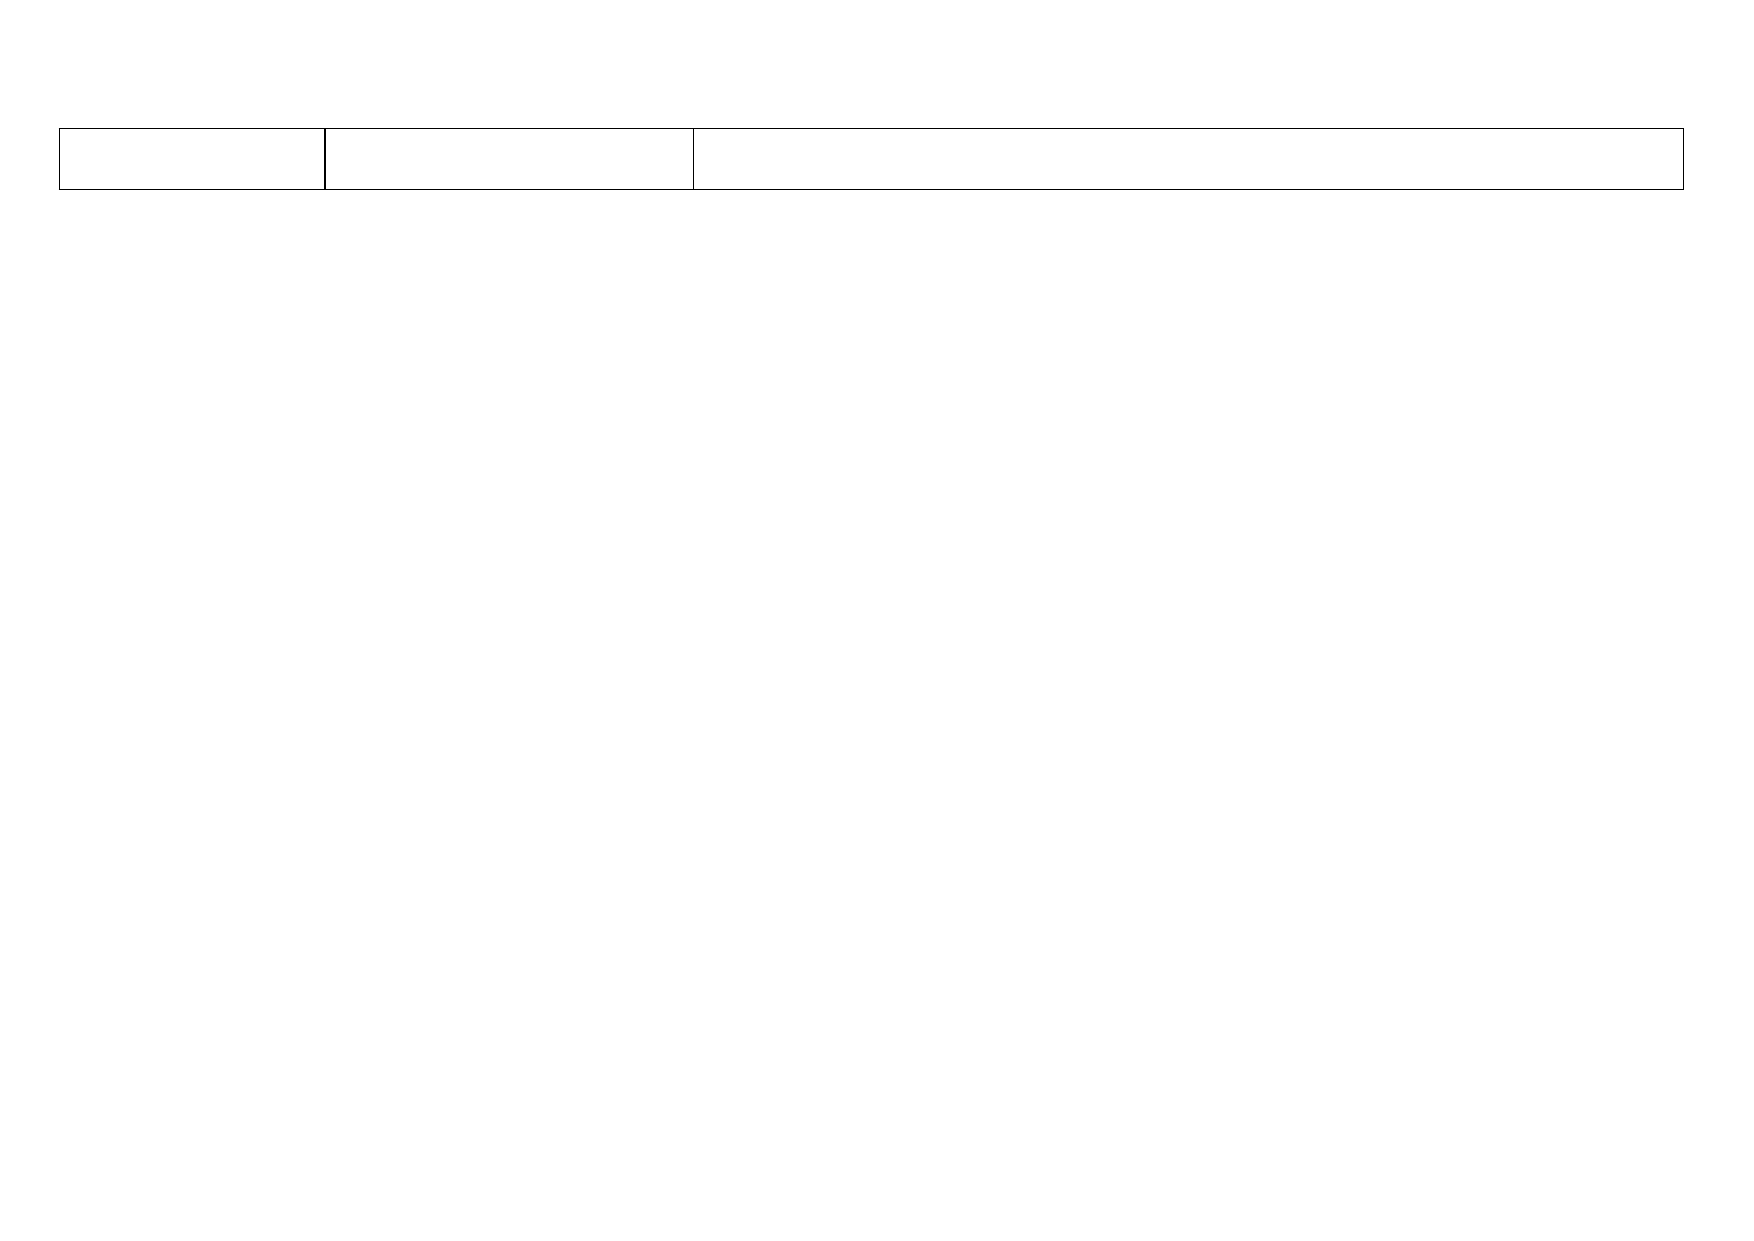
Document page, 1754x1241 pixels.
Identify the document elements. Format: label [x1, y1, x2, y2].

table_cell [60, 129, 324, 188]
table_cell [694, 129, 1683, 188]
table_cell [326, 129, 693, 188]
